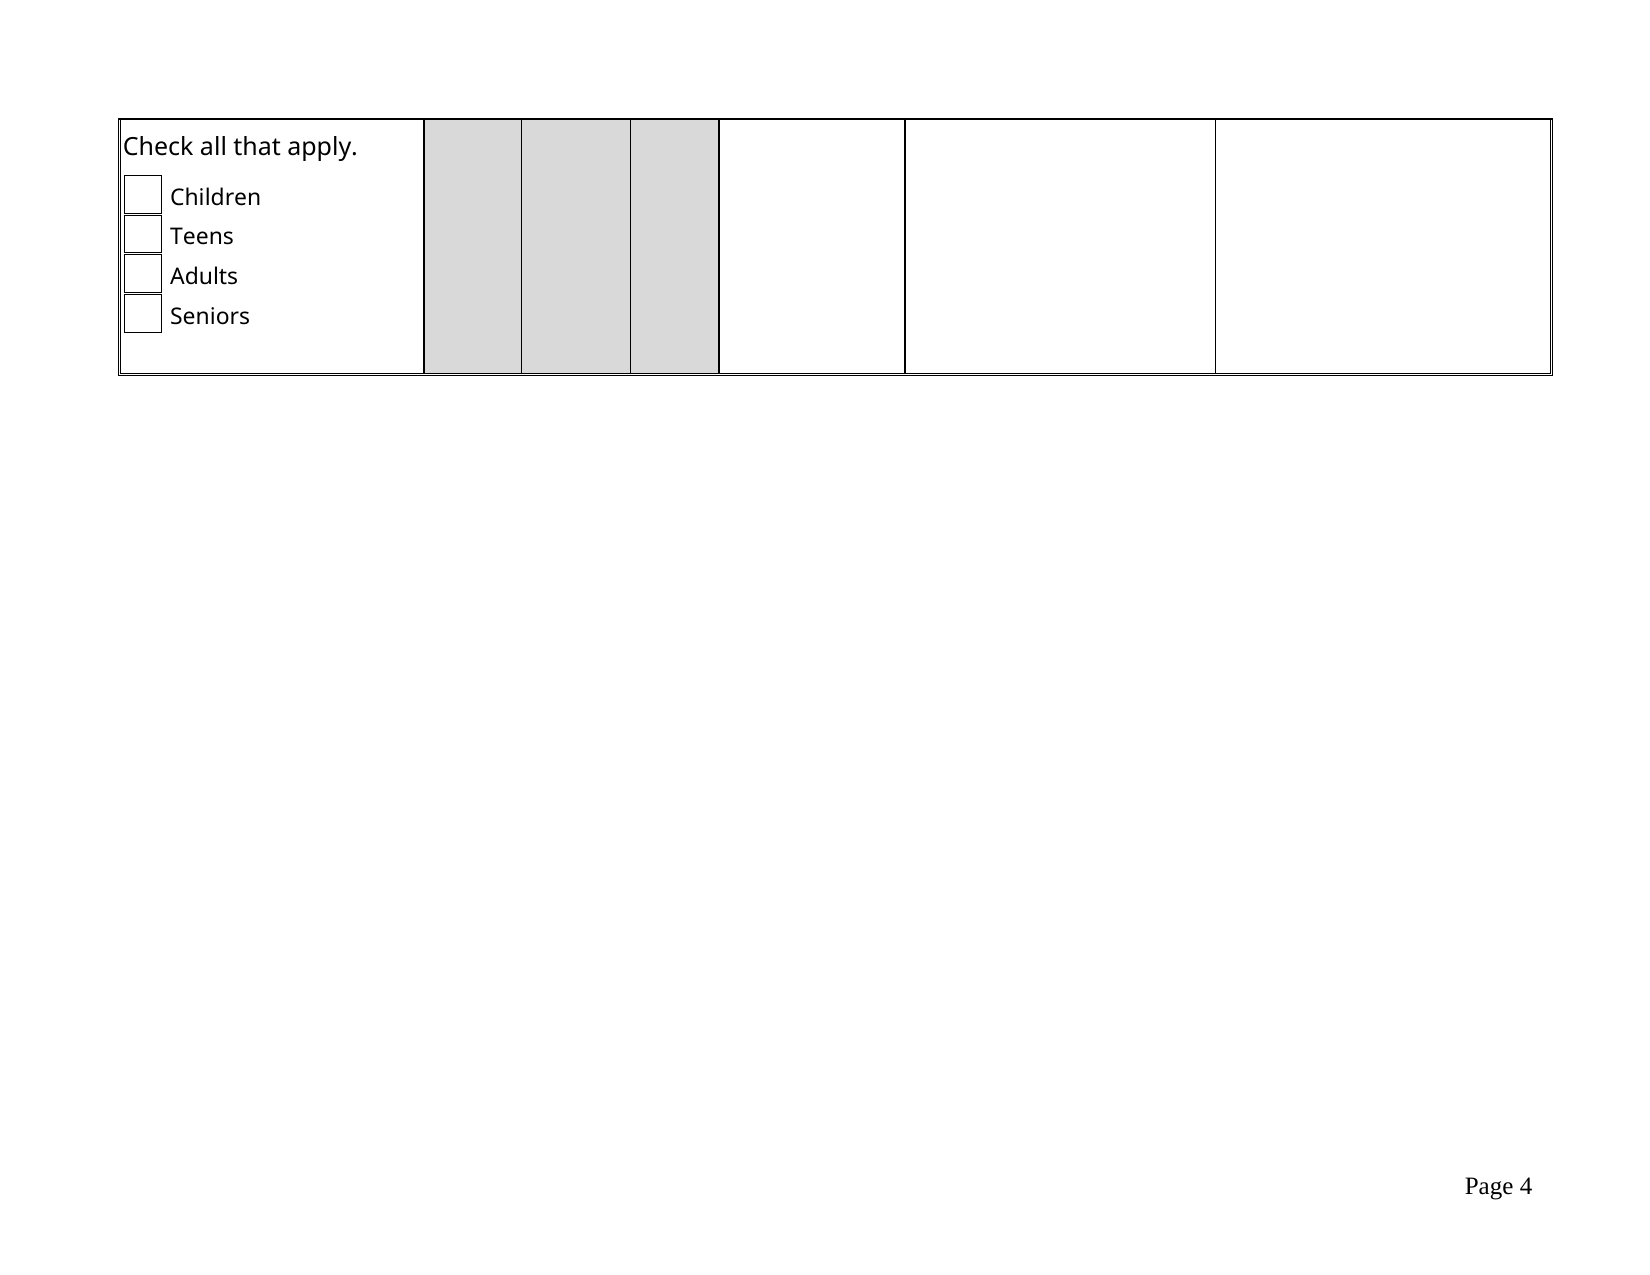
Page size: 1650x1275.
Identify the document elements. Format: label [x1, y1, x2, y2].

table_cell [425, 120, 521, 373]
table_cell [720, 120, 904, 373]
table_cell [121, 120, 423, 373]
table_cell [631, 120, 718, 373]
table_cell [906, 120, 1215, 373]
table_cell [1216, 120, 1550, 373]
table_cell [522, 120, 630, 373]
